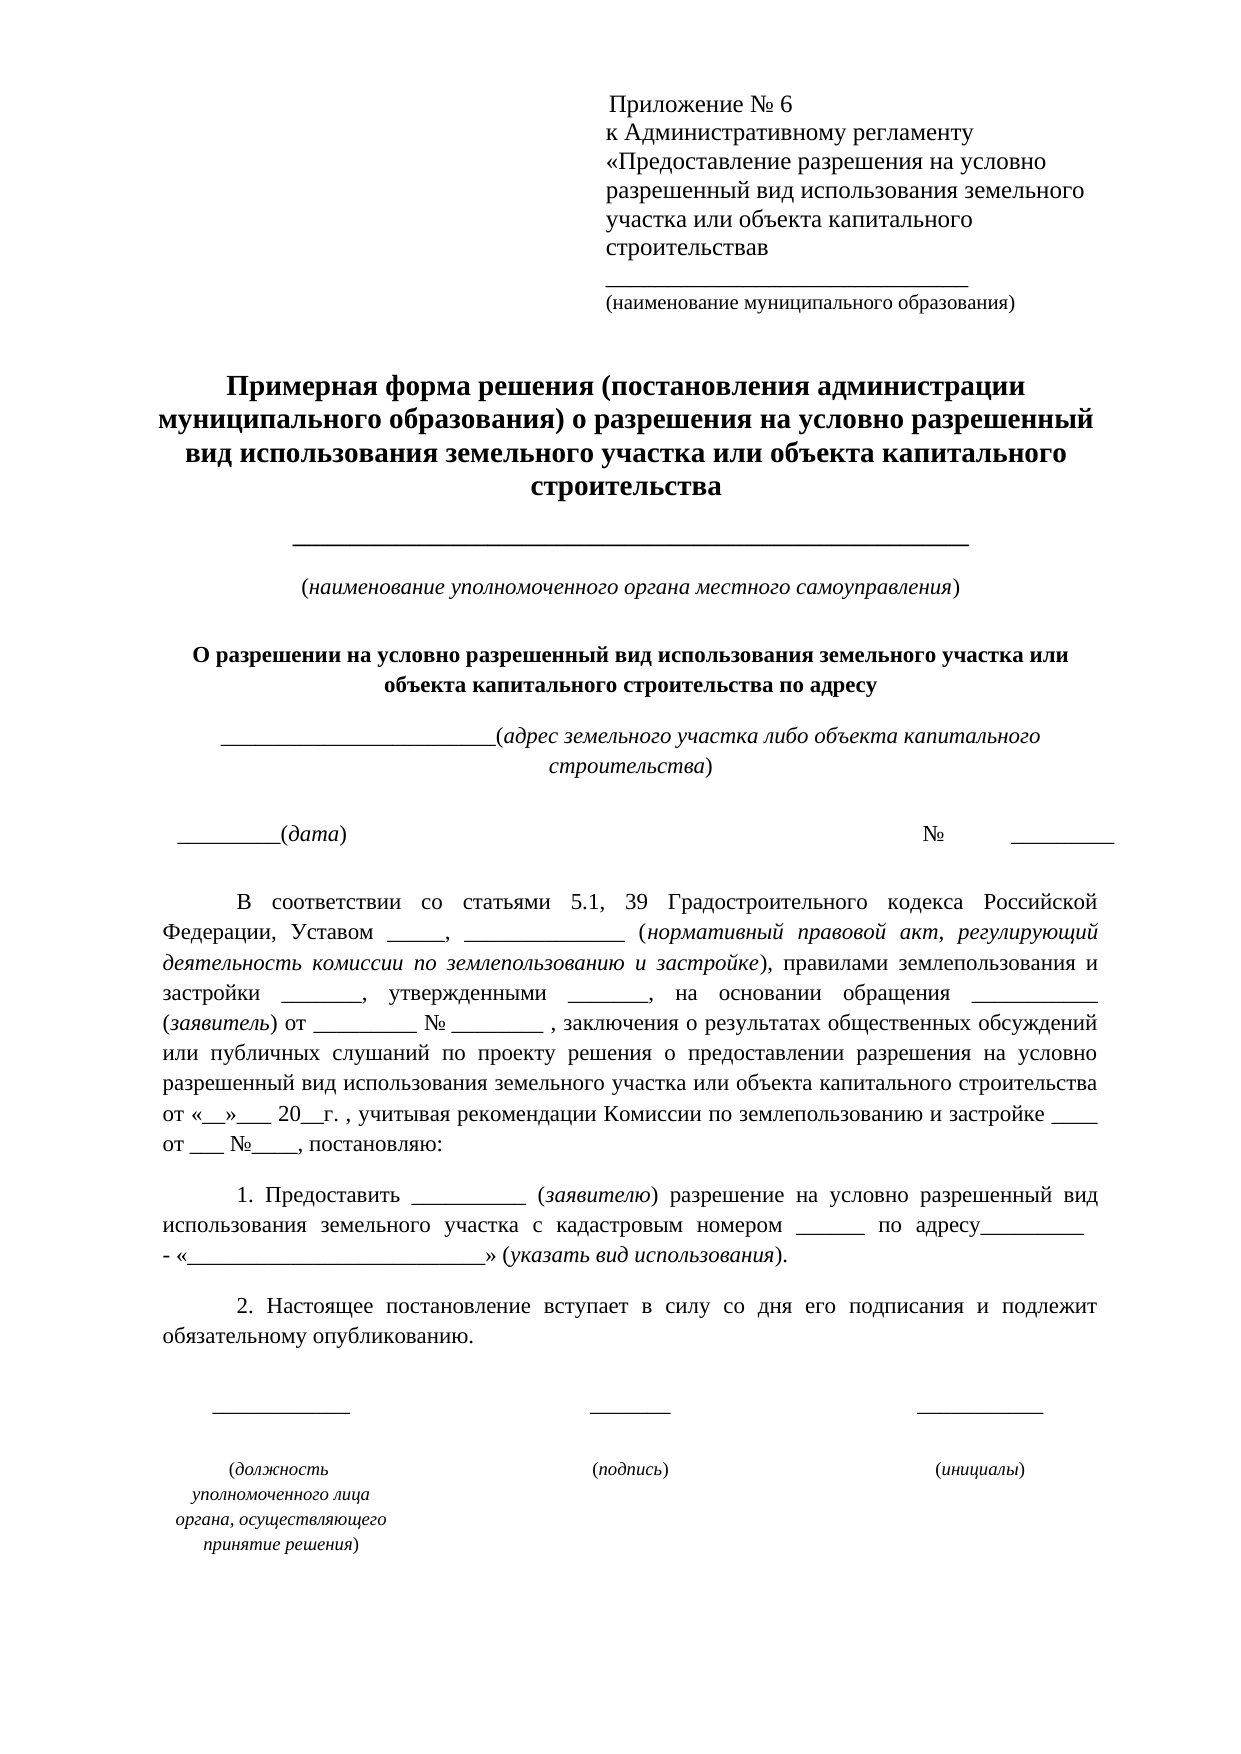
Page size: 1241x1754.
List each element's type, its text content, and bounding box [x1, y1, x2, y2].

table_cell _______ [426, 1383, 776, 1450]
table_cell (должность уполномоченного лица органа, осуществляющего принятие решения) [77, 1450, 426, 1588]
text _____________________________ [89, 261, 1104, 290]
table_cell (подпись) [426, 1450, 776, 1588]
table_cell В соответствии со статьями 5.1, 39 Градостроительного кодекса Российской Федерации, Уставом _____, ______________ (нормативный правовой акт, регулирующий деятельность комиссии по землепользованию и застройке), правилами землепользования и застройки _______, утвержденными _______, на основании обращения ___________ (заявитель) от _________ № ________ , заключения о результатах общественных обсуждений или публичных слушаний по проекту решения о предоставлении разрешения на условно разрешенный вид использования земельного участка или объекта капитального строительства от «__»___ 20__г. , учитывая рекомендации Комиссии по землепользованию и застройке ____ от ___ №____, постановляю: 1. Предоставить __________ (заявителю) разрешение на условно разрешенный вид использования земельного участка с кадастровым номером ______ по адресу_________ - «__________________________» (указать вид использования). 2. Настоящее постановление вступает в силу со дня его подписания и подлежит обязательному опубликованию. [77, 880, 1125, 1383]
subtitle Примерная форма решения (постановления администрации муниципального образования) о разрешения на условно разрешенный вид использования земельного участка или объекта капитального строительства [148, 368, 1104, 502]
text разрешенный вид использования земельного [89, 175, 1104, 204]
table_cell О разрешении на условно разрешенный вид использования земельного участка или объекта капитального строительства по адресу ________________________(адрес земельного участка либо объекта капитального строительства) [77, 633, 1125, 813]
text «Предоставление разрешения на условно [89, 146, 1104, 175]
text к Административному регламенту [89, 117, 1104, 146]
table_cell ____________ [77, 1383, 426, 1450]
text участка или объекта капитального [89, 204, 1104, 232]
table_cell ___________ [776, 1383, 1125, 1450]
table_cell (инициалы) [776, 1450, 1125, 1588]
text строительствав [89, 232, 1104, 261]
table_cell № _________ [601, 813, 1125, 880]
table_cell _________(дата) [77, 813, 601, 880]
table_header ___________________________________________________________ (наименование уполномоченного органа местного самоуправления) [77, 515, 1125, 633]
text Приложение № 6 [608, 89, 1104, 117]
text (наименование муниципального образования) [89, 290, 1104, 314]
